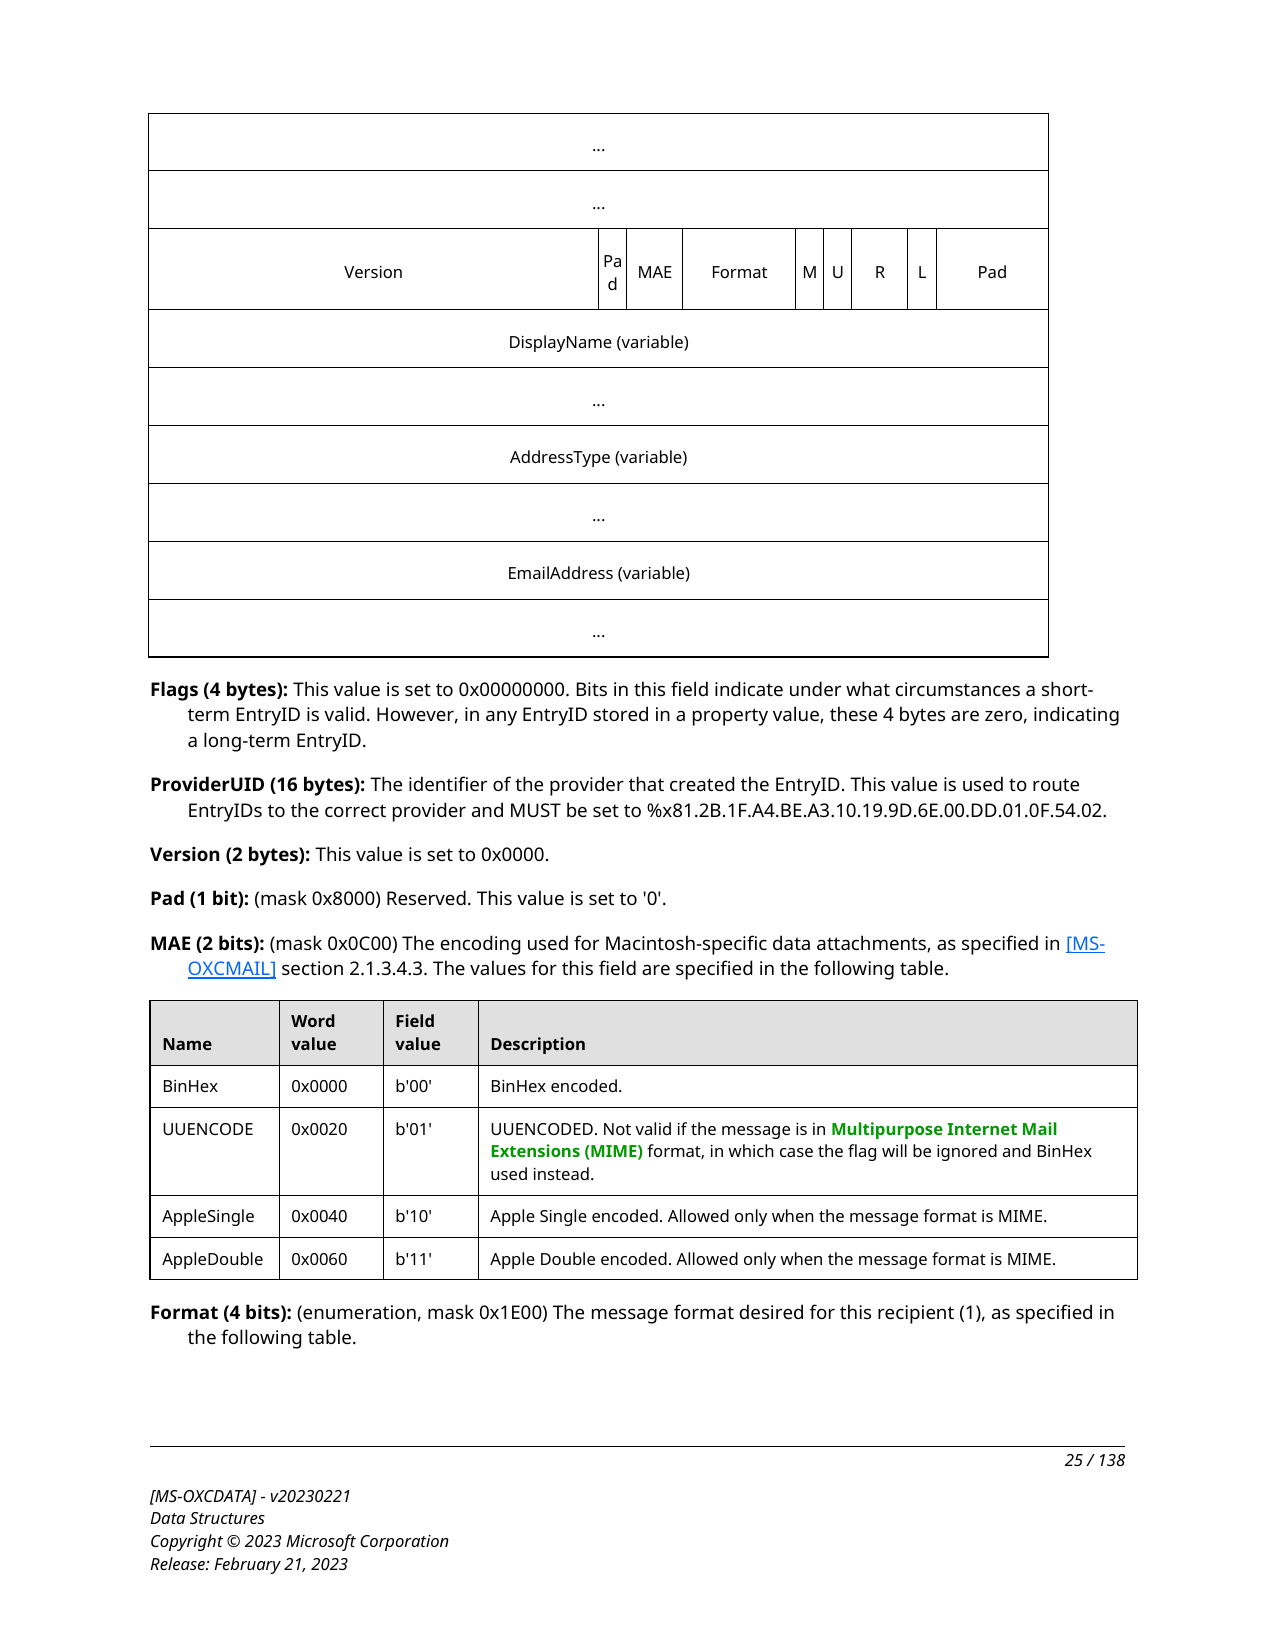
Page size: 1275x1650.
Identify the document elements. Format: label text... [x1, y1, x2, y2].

table_cell b'10' [384, 1196, 478, 1237]
table_cell UUENCODE [151, 1108, 279, 1195]
table_cell MAE [627, 229, 682, 309]
table_cell UUENCODED. Not valid if the message is in Multipurpose Internet Mail Extensions (MIME) format, in which case the flag will be ignored and BinHex used instead. [479, 1108, 1137, 1195]
table_header Field value [384, 1001, 478, 1065]
table_cell U [824, 229, 851, 309]
table_header Name [151, 1001, 279, 1065]
table_cell 0x0040 [280, 1196, 383, 1237]
table_cell EmailAddress (variable) [149, 542, 1048, 598]
table_cell M [796, 229, 823, 309]
table_cell AddressType (variable) [149, 426, 1048, 483]
text MAE (2 bits): (mask 0x0C00) The encoding used for Macintosh-specific data attachments, as specified in [MS-OXCMAIL] section 2.1.3.4.3. The values for this field are specified in the following table. [150, 930, 1125, 981]
table_cell ... [149, 484, 1048, 541]
table_cell ... [149, 171, 1048, 228]
text ProviderUID (16 bytes): The identifier of the provider that created the EntryID. This value is used to route EntryIDs to the correct provider and MUST be set to %x81.2B.1F.A4.BE.A3.10.19.9D.6E.00.DD.01.0F.54.02. [150, 772, 1125, 823]
table_cell R [852, 229, 907, 309]
table_cell 0x0020 [280, 1108, 383, 1195]
table_cell 0x0000 [280, 1066, 383, 1107]
table_cell 0x0060 [280, 1238, 383, 1279]
table_cell ... [149, 114, 1048, 170]
table_cell b'01' [384, 1108, 478, 1195]
table_cell Apple Double encoded. Allowed only when the message format is MIME. [479, 1238, 1137, 1279]
table_cell Version [149, 229, 598, 309]
table_cell Pad [599, 229, 626, 309]
table_cell AppleDouble [151, 1238, 279, 1279]
table_cell DisplayName (variable) [149, 310, 1048, 367]
text Pad (1 bit): (mask 0x8000) Reserved. This value is set to '0'. [150, 886, 1125, 911]
table_cell b'00' [384, 1066, 478, 1107]
table_header Description [479, 1001, 1137, 1065]
text Flags (4 bytes): This value is set to 0x00000000. Bits in this field indicate under what circumstances a short-term EntryID is valid. However, in any EntryID stored in a property value, these 4 bytes are zero, indicating a long-term EntryID. [150, 676, 1125, 753]
table_cell Format [683, 229, 795, 309]
table_cell Pad [937, 229, 1048, 309]
table_cell ... [149, 600, 1048, 656]
table_header Word value [280, 1001, 383, 1065]
table_cell L [908, 229, 936, 309]
table_cell b'11' [384, 1238, 478, 1279]
table_cell BinHex [151, 1066, 279, 1107]
table_cell ... [149, 368, 1048, 425]
table_cell Apple Single encoded. Allowed only when the message format is MIME. [479, 1196, 1137, 1237]
text Format (4 bits): (enumeration, mask 0x1E00) The message format desired for this recipient (1), as specified in the following table. [150, 1299, 1125, 1350]
text Version (2 bytes): This value is set to 0x0000. [150, 841, 1125, 867]
table_cell BinHex encoded. [479, 1066, 1137, 1107]
table_cell AppleSingle [151, 1196, 279, 1237]
